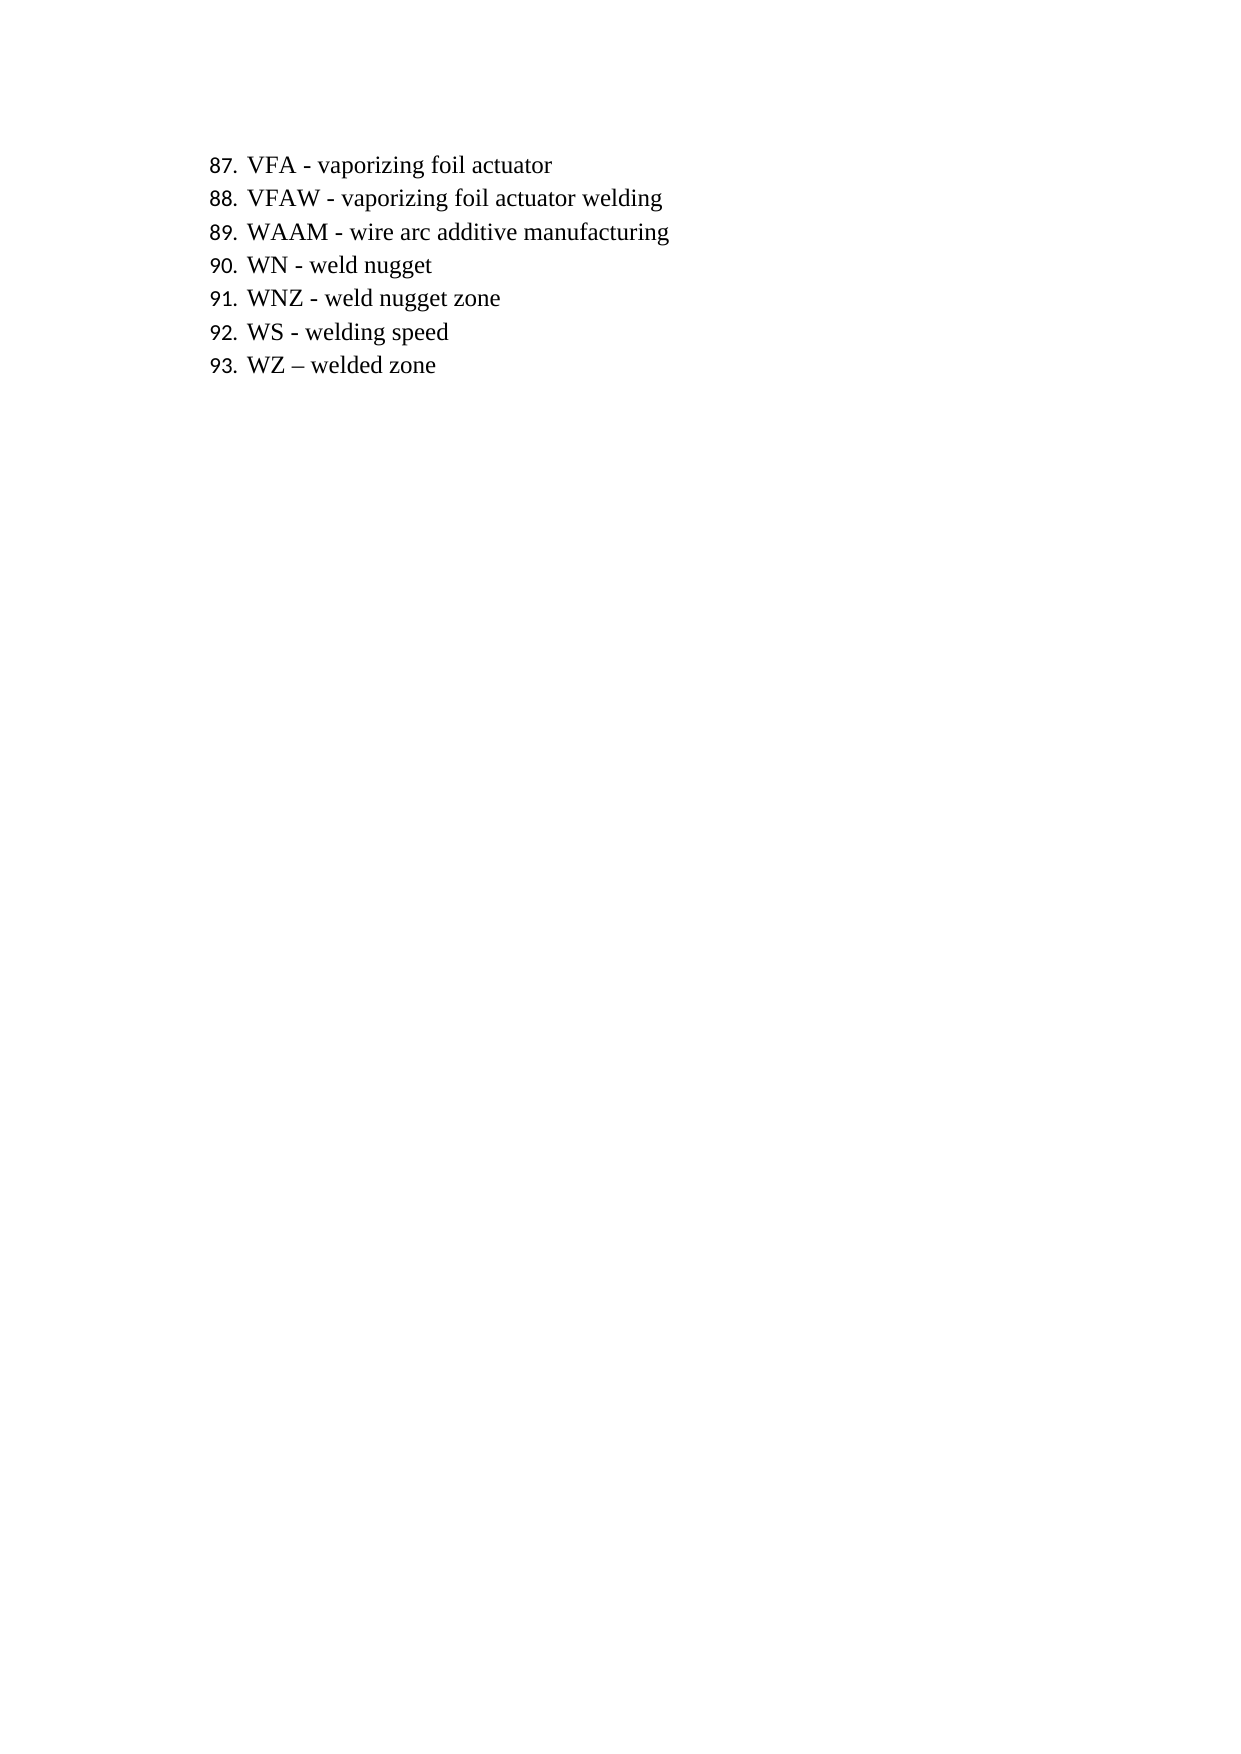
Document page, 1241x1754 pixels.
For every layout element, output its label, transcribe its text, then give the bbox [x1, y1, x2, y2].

list VFAW - vaporizing foil actuator welding [209, 183, 1090, 212]
list WNZ - weld nugget zone [209, 283, 1090, 312]
list VFA - vaporizing foil actuator [209, 150, 1090, 179]
list WZ – welded zone [209, 350, 1090, 379]
list WN - weld nugget [209, 250, 1090, 279]
list WS - welding speed [209, 317, 1090, 346]
list WAAM - wire arc additive manufacturing [209, 217, 1090, 246]
